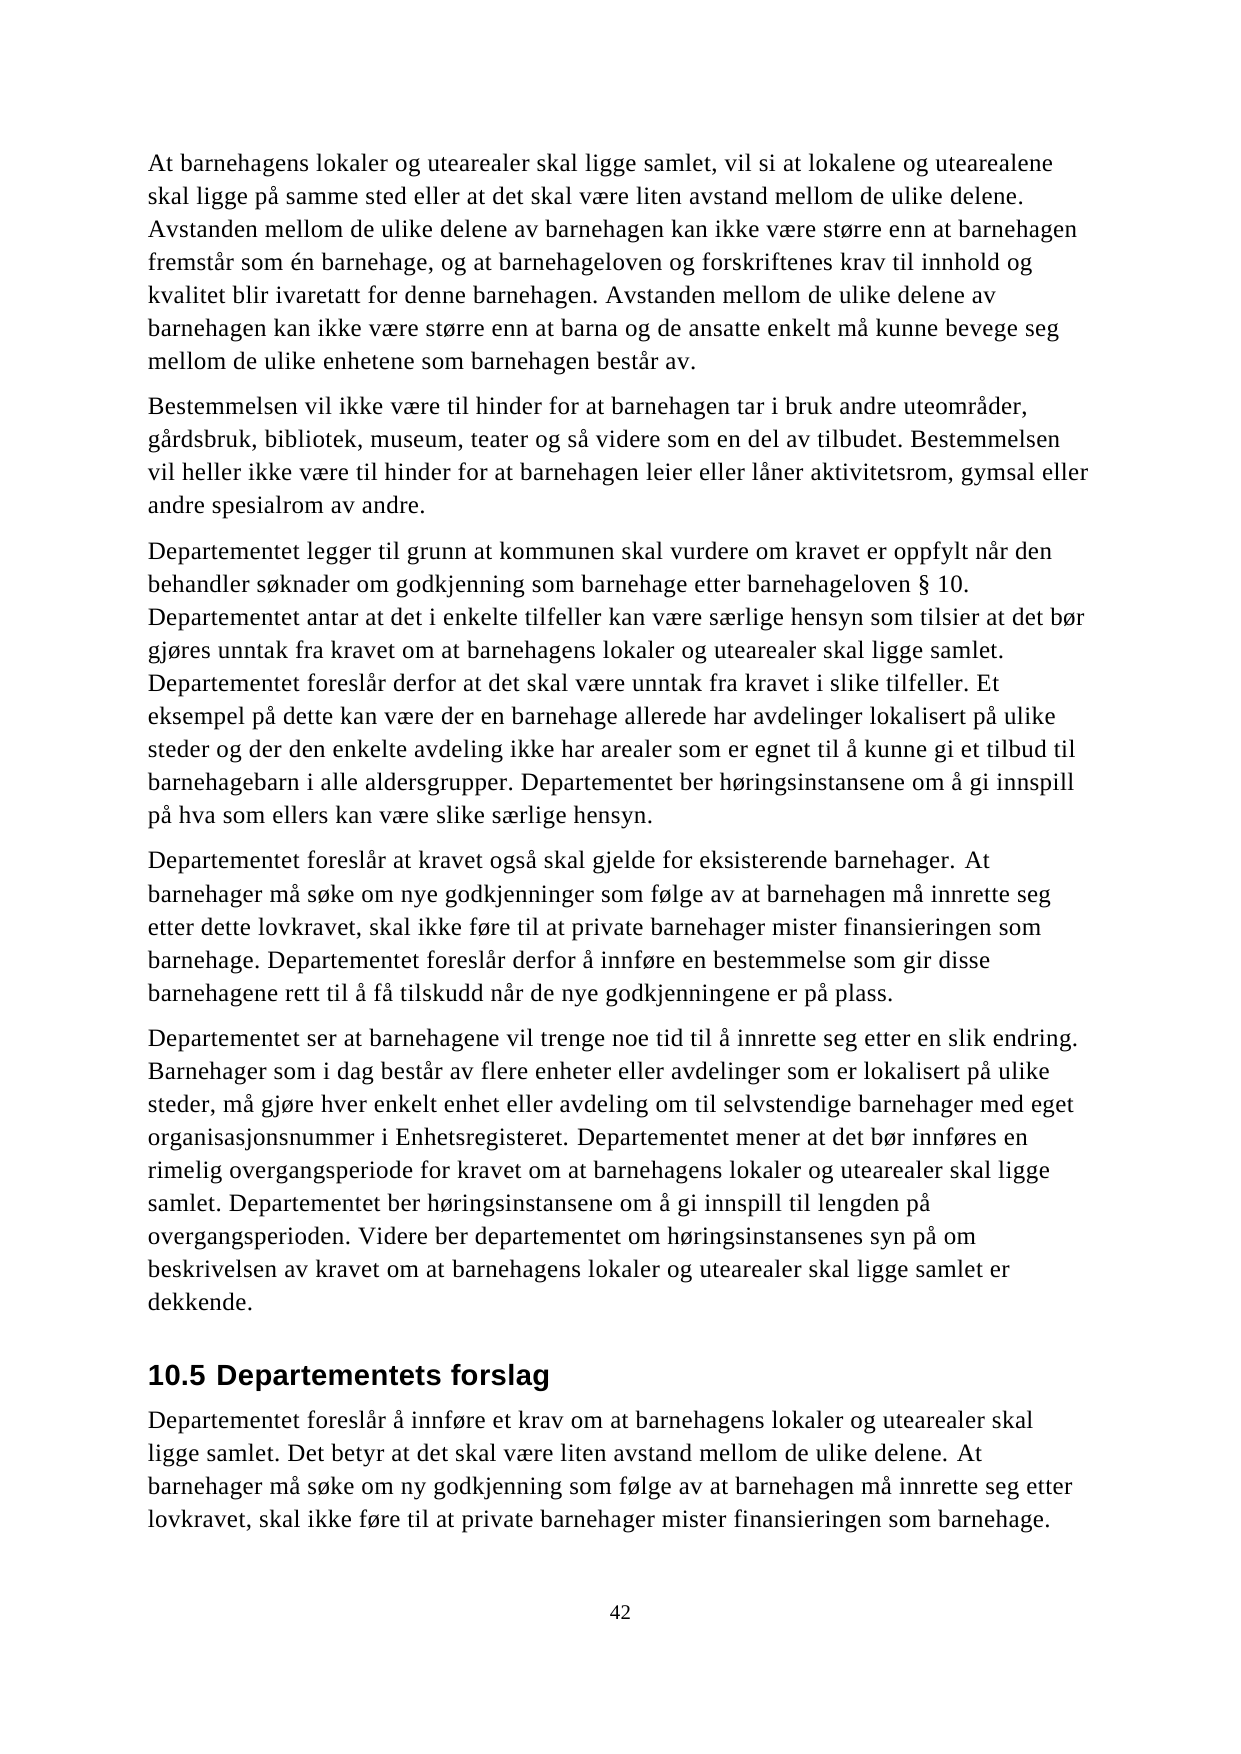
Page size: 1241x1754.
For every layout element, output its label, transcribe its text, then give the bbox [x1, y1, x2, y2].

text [148, 1405, 1092, 1533]
text Departementet ser at barnehagene vil trenge noe tid til å innrette seg etter en slik endring. Barnehager som i dag består av flere enheter eller avdelinger som er lokalisert på ulike steder, må gjøre hver enkelt enhet eller avdeling om til selvstendige barnehager med eget organisasjonsnummer i Enhetsregisteret. Departementet mener at det bør innføres en rimelig overgangsperiode for kravet om at barnehagens lokaler og utearealer skal ligge samlet. Departementet ber høringsinstansene om å gi innspill til lengden på overgangsperioden. Videre ber departementet om høringsinstansenes syn på om beskrivelsen av kravet om at barnehagens lokaler og utearealer skal ligge samlet er dekkende. [148, 1023, 1092, 1316]
text Departementet legger til grunn at kommunen skal vurdere om kravet er oppfylt når den behandler søknader om godkjenning som barnehage etter barnehageloven § 10. Departementet antar at det i enkelte tilfeller kan være særlige hensyn som tilsier at det bør gjøres unntak fra kravet om at barnehagens lokaler og utearealer skal ligge samlet. Departementet foreslår derfor at det skal være unntak fra kravet i slike tilfeller. Et eksempel på dette kan være der en barnehage allerede har avdelinger lokalisert på ulike steder og der den enkelte avdeling ikke har arealer som er egnet til å kunne gi et tilbud til barnehagebarn i alle aldersgrupper. Departementet ber høringsinstansene om å gi innspill på hva som ellers kan være slike særlige hensyn. [148, 536, 1092, 829]
text Bestemmelsen vil ikke være til hinder for at barnehagen tar i bruk andre uteområder, gårdsbruk, bibliotek, museum, teater og så videre som en del av tilbudet. Bestemmelsen vil heller ikke være til hinder for at barnehagen leier eller låner aktivitetsrom, gymsal eller andre spesialrom av andre. [148, 391, 1092, 519]
subtitle Departementets forslag [148, 1358, 1092, 1391]
text At barnehagens lokaler og utearealer skal ligge samlet, vil si at lokalene og utearealene skal ligge på samme sted eller at det skal være liten avstand mellom de ulike delene. Avstanden mellom de ulike delene av barnehagen kan ikke være større enn at barnehagen fremstår som én barnehage, og at barnehageloven og forskriftenes krav til innhold og kvalitet blir ivaretatt for denne barnehagen. Avstanden mellom de ulike delene av barnehagen kan ikke være større enn at barna og de ansatte enkelt må kunne bevege seg mellom de ulike enhetene som barnehagen består av. [148, 148, 1092, 374]
text Departementet foreslår at kravet også skal gjelde for eksisterende barnehager. At barnehager må søke om nye godkjenninger som følge av at barnehagen må innrette seg etter dette lovkravet, skal ikke føre til at private barnehager mister finansieringen som barnehage. Departementet foreslår derfor å innføre en bestemmelse som gir disse barnehagene rett til å få tilskudd når de nye godkjenningene er på plass. [148, 846, 1092, 1006]
